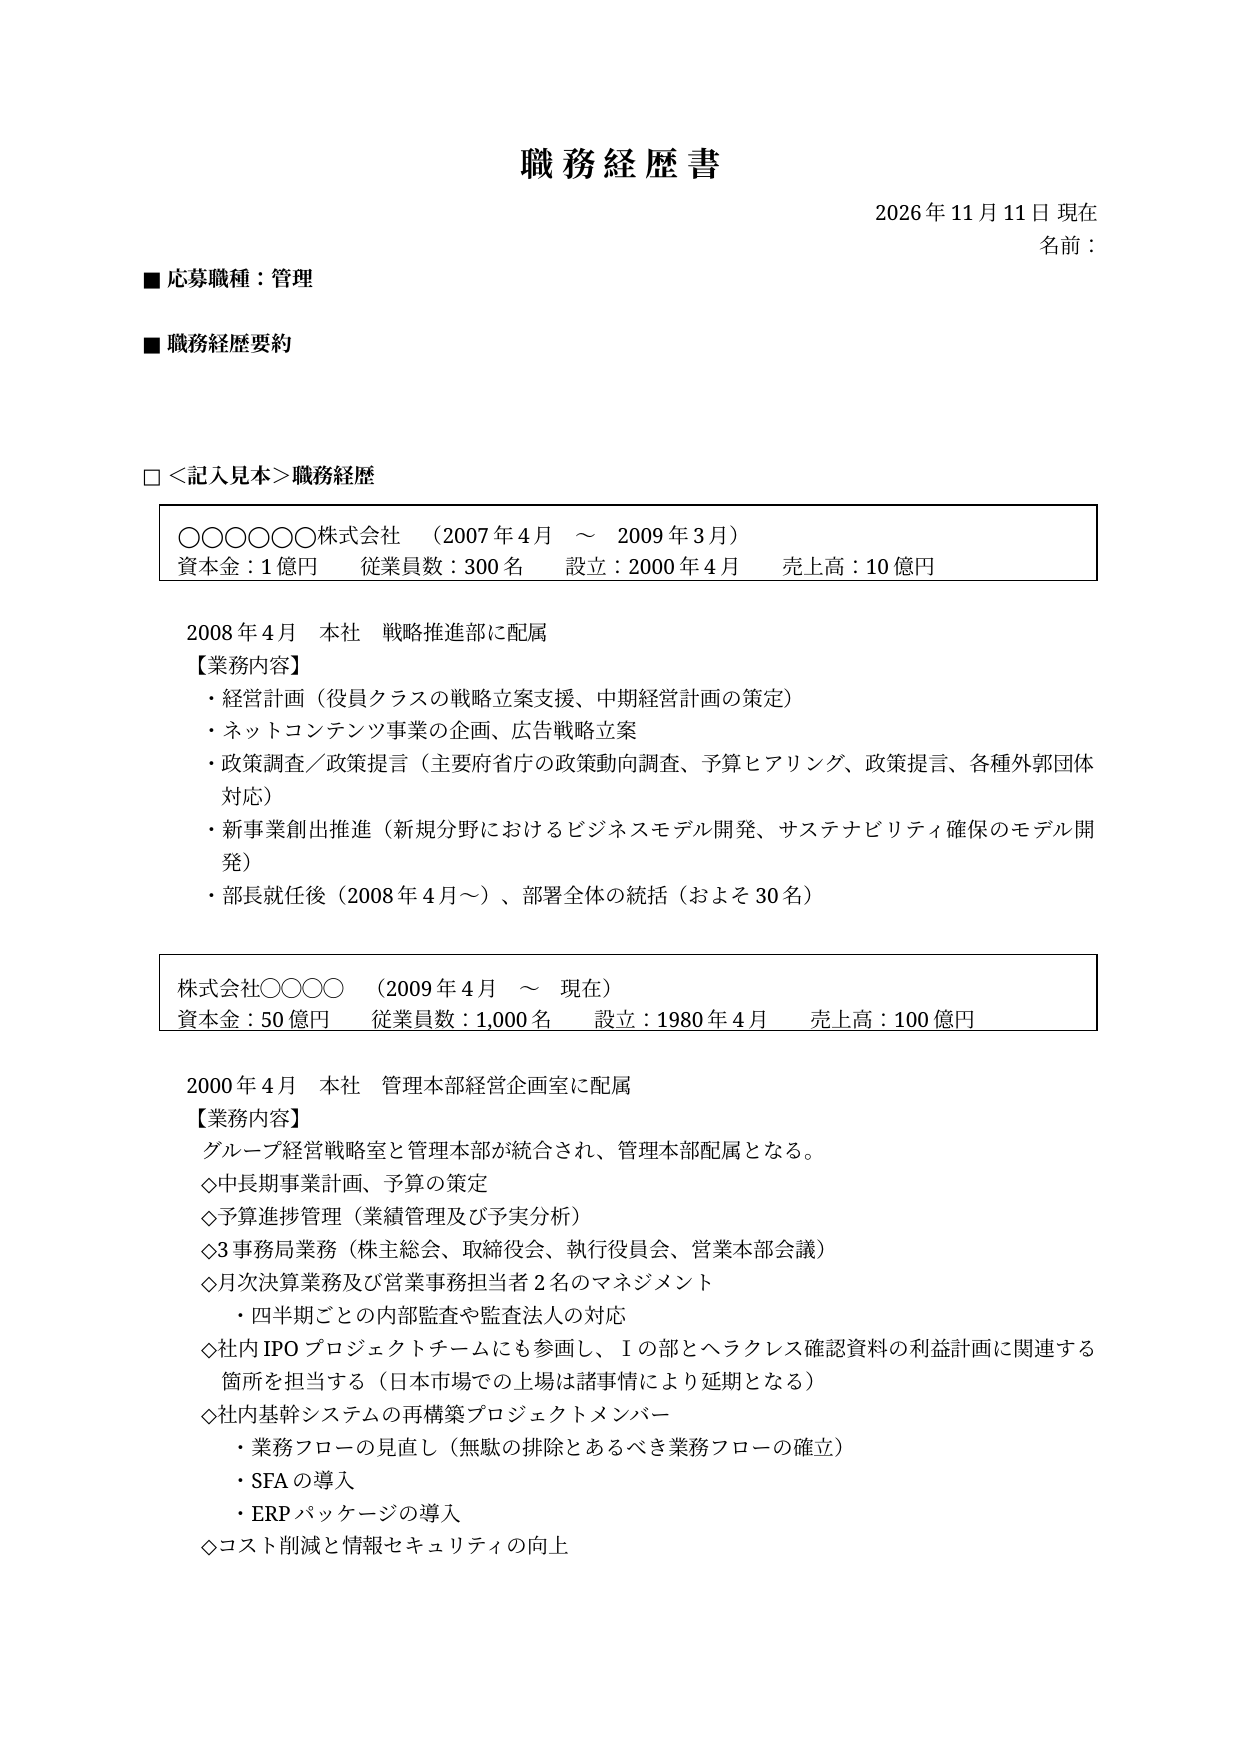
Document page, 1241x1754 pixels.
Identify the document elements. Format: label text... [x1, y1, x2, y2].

text 【業務内容】 [186, 648, 1098, 681]
text ・ネットコンテンツ事業の企画、広告戦略立案 [201, 713, 1098, 746]
text ◯◯◯◯◯◯株式会社 （2007年4月 ～ 2009年3月） [160, 524, 1096, 549]
text ・四半期ごとの内部監査や監査法人の対応 [230, 1298, 1098, 1331]
text 2008年4月 本社 戦略推進部に配属 [186, 615, 1098, 648]
text 2000年4月 本社 管理本部経営企画室に配属 [186, 1068, 1098, 1101]
text ・政策調査／政策提言（主要府省庁の政策動向調査、予算ヒアリング、政策提言、各種外郭団体対応） [201, 746, 1098, 812]
text ・新事業創出推進（新規分野におけるビジネスモデル開発、サステナビリティ確保のモデル開発） [201, 812, 1098, 878]
text ◇予算進捗管理（業績管理及び予実分析） [201, 1199, 1098, 1232]
text ◇コスト削減と情報セキュリティの向上 [201, 1528, 1098, 1561]
text ◇3事務局業務（株主総会、取締役会、執行役員会、営業本部会議） [201, 1232, 1098, 1265]
text 株式会社◯◯◯◯ （2009年4月 ～ 現在） [160, 977, 1096, 1002]
text ◇社内IPOプロジェクトチームにも参画し、Ⅰの部とヘラクレス確認資料の利益計画に関連する箇所を担当する（日本市場での上場は諸事情により延期となる） [201, 1331, 1098, 1397]
text ◇社内基幹システムの再構築プロジェクトメンバー [201, 1397, 1098, 1430]
text ◇月次決算業務及び営業事務担当者2名のマネジメント [201, 1265, 1098, 1298]
text ・業務フローの見直し（無駄の排除とあるべき業務フローの確立） [230, 1430, 1098, 1463]
text 【業務内容】 [186, 1101, 1098, 1133]
text ・ERPパッケージの導入 [230, 1496, 1098, 1528]
text 2020年1月30日 現在 [142, 195, 1098, 228]
text ■ 応募職種：管理 [142, 261, 1098, 293]
text ・経営計画（役員クラスの戦略立案支援、中期経営計画の策定） [201, 681, 1098, 713]
text 資本金：50億円 従業員数：1,000名 設立：1980年4月 売上高：100億円 [156, 1002, 1098, 1035]
text ■ 職務経歴要約 [142, 326, 1098, 359]
text ・部長就任後（2008年4月～）、部署全体の統括（およそ30名） [201, 878, 1098, 911]
text グループ経営戦略室と管理本部が統合され、管理本部配属となる。 [201, 1133, 1098, 1166]
text ◇中長期事業計画、予算の策定 [201, 1166, 1098, 1199]
text ・SFAの導入 [230, 1463, 1098, 1496]
text 資本金：1億円 従業員数：300名 設立：2000年4月 売上高：10億円 [156, 549, 1098, 582]
text □ ＜記入見本＞職務経歴 [142, 458, 1098, 491]
text 名前： [142, 228, 1102, 261]
text 職 務 経 歴 書 [142, 129, 1098, 195]
